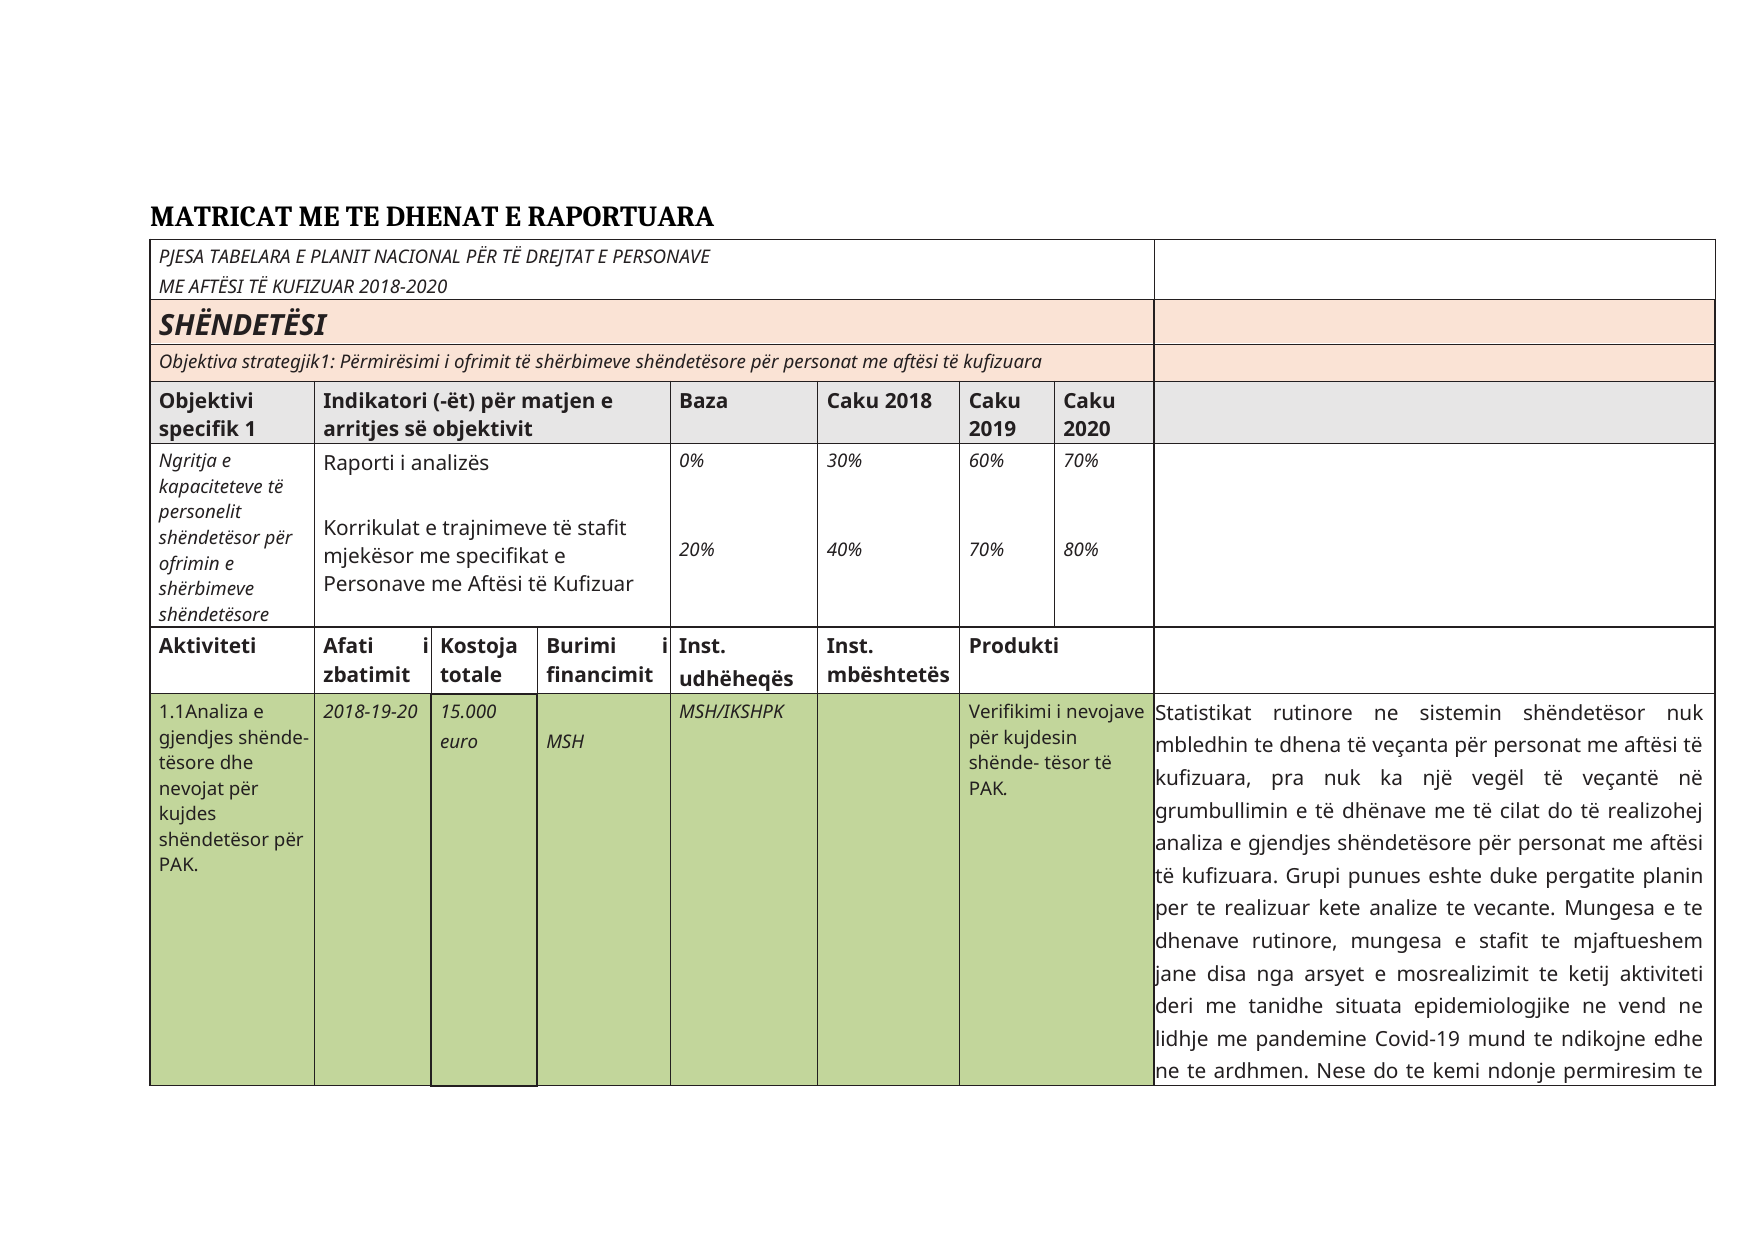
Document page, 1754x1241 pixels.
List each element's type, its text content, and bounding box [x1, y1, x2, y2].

table_cell 2018-19-20 [315, 694, 430, 1085]
table_cell MSH/IKSHPK [671, 694, 817, 1085]
table_cell [1155, 444, 1714, 626]
table_cell 60% 70% [960, 444, 1054, 626]
table_cell Baza [671, 382, 817, 443]
table_cell Inst. udhëheqës [671, 628, 817, 692]
table_cell Indikatori (-ët) për matjen e arritjes së objektivit [315, 382, 670, 443]
table_cell 30% 40% [818, 444, 959, 626]
table_cell Kostoja totale [432, 628, 537, 692]
table_cell Raporti i analizës Korrikulat e trajnimeve të stafit mjekësor me specifikat e Personave me Aftësi të Kufizuar [315, 444, 670, 626]
table_header [1155, 240, 1715, 299]
table_cell [1155, 300, 1714, 343]
table_cell Aktiviteti [151, 628, 314, 692]
table_cell MSH [538, 694, 670, 1085]
table_cell Ngritja e kapaciteteve të personelit shëndetësor për ofrimin e shërbimeve shëndetësore [151, 444, 314, 626]
table_cell 15.000 euro [432, 695, 536, 1085]
table_cell Produkti [960, 628, 1153, 692]
table_cell Caku 2019 [960, 382, 1054, 443]
table_cell Caku 2018 [818, 382, 959, 443]
table_cell 0% 20% [671, 444, 817, 626]
table_cell 70% 80% [1055, 444, 1153, 626]
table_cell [1155, 694, 1714, 1085]
table_cell Inst. mbështetës [818, 628, 959, 692]
table_cell Objektivi specifik 1 [151, 382, 314, 443]
table_cell Objektiva strategjik1: Përmirësimi i ofrimit të shërbimeve shëndetësore për personat me aftësi të kufizuara [151, 345, 1153, 381]
table_cell [1155, 382, 1714, 443]
table_cell [1155, 345, 1714, 381]
table_cell [1155, 628, 1714, 692]
table_cell [818, 694, 959, 1085]
table_cell SHËNDETËSI [151, 300, 1153, 343]
table_header PJESA TABELARA E PLANIT NACIONAL PËR TË DREJTAT E PERSONAVE ME AFTËSI TË KUFIZUAR 2018-2020 [151, 240, 1154, 299]
table_cell Burimi i financimit [538, 628, 670, 692]
table_cell Afati i zbatimit [315, 628, 431, 692]
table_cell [960, 694, 1153, 1085]
subtitle MATRICAT ME TE DHENAT E RAPORTUARA [150, 200, 1604, 233]
table_cell Caku 2020 [1055, 382, 1153, 443]
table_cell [151, 694, 314, 1085]
